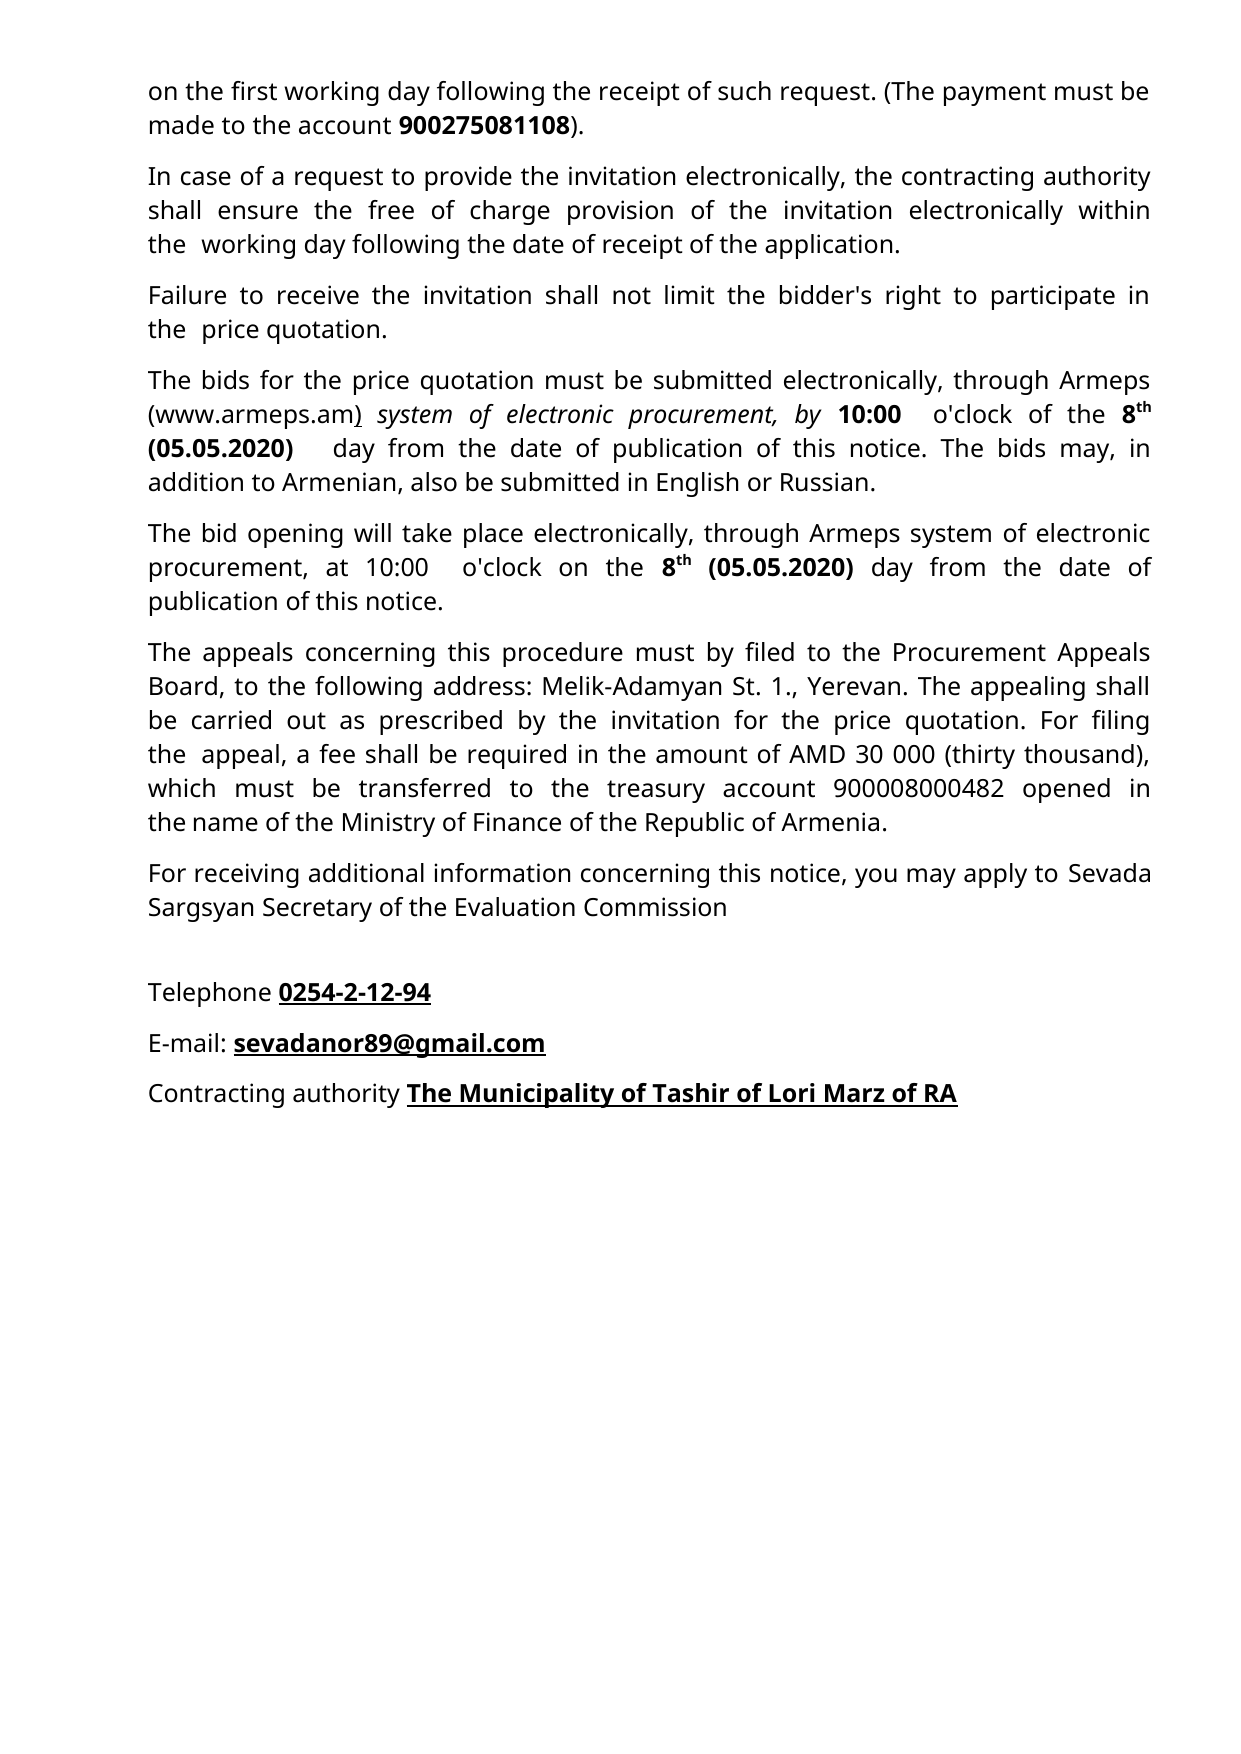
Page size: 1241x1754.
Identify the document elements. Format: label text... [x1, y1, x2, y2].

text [148, 74, 1152, 142]
text For receiving additional information concerning this notice, you may apply to Sevada Sargsyan Secretary of the Evaluation Commission [148, 856, 1152, 924]
text The bids for the price quotation must be submitted electronically, through Armeps (www.armeps.am) system of electronic procurement, by 10:00 o'clock of the 8th (05.05.2020) day from the date of publication of this notice. The bids may, in addition to Armenian, also be submitted in English or Russian. [148, 363, 1152, 499]
text The bid opening will take place electronically, through Armeps system of electronic procurement, at 10:00 o'clock on the 8th (05.05.2020) day from the date of publication of this notice. [148, 516, 1152, 618]
text In case of a request to provide the invitation electronically, the contracting authority shall ensure the free of charge provision of the invitation electronically within the working day following the date of receipt of the application. [148, 159, 1152, 261]
text The appeals concerning this procedure must by filed to the Procurement Appeals Board, to the following address: Melik-Adamyan St. 1., Yerevan. The appealing shall be carried out as prescribed by the invitation for the price quotation. For filing the appeal, a fee shall be required in the amount of AMD 30 000 (thirty thousand), which must be transferred to the treasury account 900008000482 opened in the name of the Ministry of Finance of the Republic of Armenia. [148, 634, 1152, 839]
text Telephone 0254-2-12-94 [148, 974, 1152, 1009]
text E-mail: sevadanor89@gmail.com [148, 1025, 1152, 1059]
text Failure to receive the invitation shall not limit the bidder's right to participate in the price quotation. [148, 278, 1152, 346]
text Contracting authority The Municipality of Tashir of Lori Marz of RA [148, 1076, 1152, 1110]
